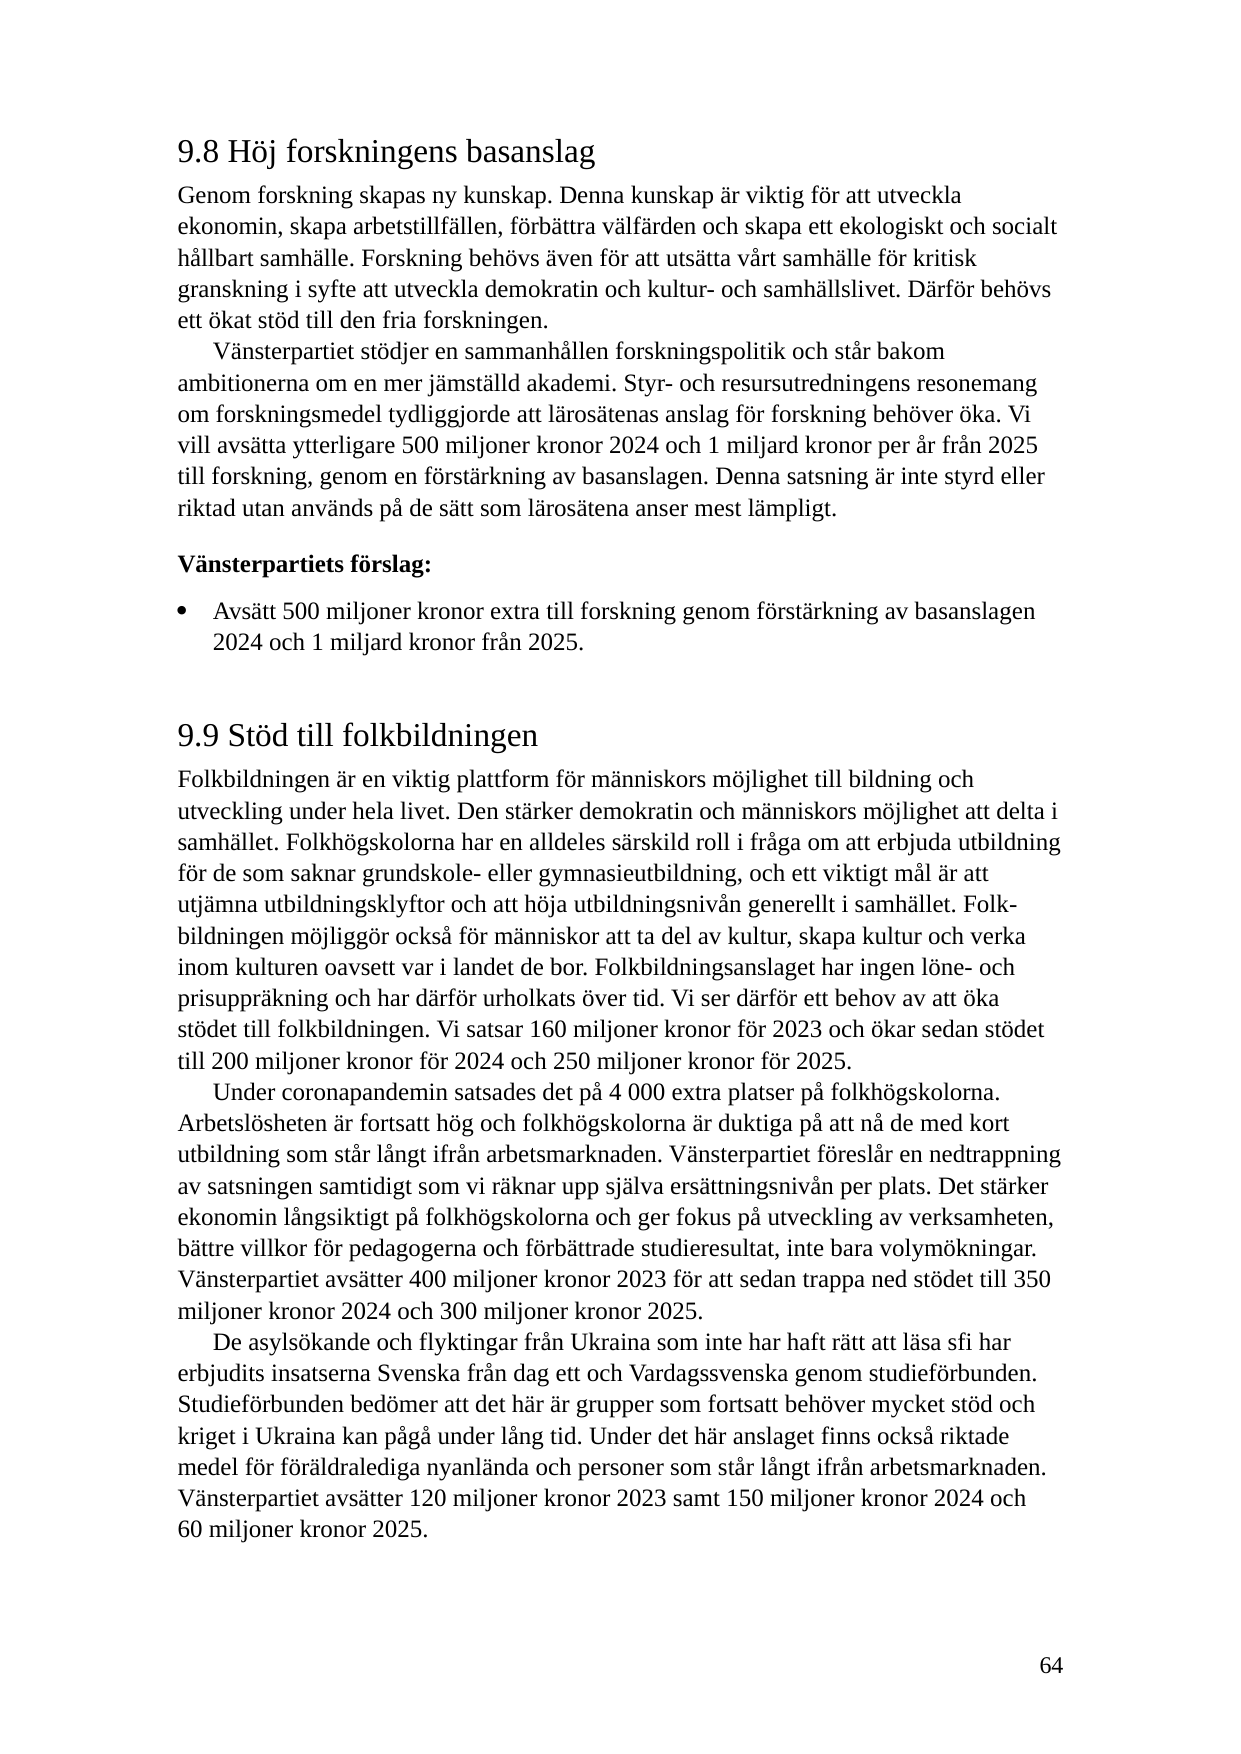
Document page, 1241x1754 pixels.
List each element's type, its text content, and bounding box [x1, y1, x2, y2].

text Vänsterpartiet stödjer en sammanhållen forskningspolitik och står bakom ambitionerna om en mer jämställd akademi. Styr- och resursutredningens resonemang om forskningsmedel tydliggjorde att lärosätenas anslag för forskning behöver öka. Vi vill avsätta ytterligare 500 miljoner kronor 2024 och 1 miljard kronor per år från 2025 till forskning, genom en förstärkning av basanslagen. Denna satsning är inte styrd eller riktad utan används på de sätt som lärosätena anser mest lämpligt. [177, 334, 1063, 521]
text Vänsterpartiets förslag: [177, 546, 1063, 578]
text Genom forskning skapas ny kunskap. Denna kunskap är viktig för att utveckla ekonomin, skapa arbetstillfällen, förbättra välfärden och skapa ett ekologiskt och socialt hållbart samhälle. Forskning behövs även för att utsätta vårt samhälle för kritisk granskning i syfte att utveckla demokratin och kultur- och samhällslivet. Därför behövs ett ökat stöd till den fria forskningen. [177, 178, 1063, 334]
text Under coronapandemin satsades det på 4 000 extra platser på folkhögskolorna. Arbetslösheten är fortsatt hög och folkhögskolorna är duktiga på att nå de med kort utbildning som står långt ifrån arbetsmarknaden. Vänsterpartiet föreslår en nedtrappning av satsningen samtidigt som vi räknar upp själva ersättningsnivån per plats. Det stärker ekonomin långsiktigt på folkhögskolorna och ger fokus på utveckling av verksamheten, bättre villkor för pedagogerna och förbättrade studieresultat, inte bara volymökningar. Vänsterpartiet avsätter 400 miljoner kronor 2023 för att sedan trappa ned stödet till 350 miljoner kronor 2024 och 300 miljoner kronor 2025. [177, 1074, 1063, 1324]
text Folkbildningen är en viktig plattform för människors möjlighet till bildning och utveckling under hela livet. Den stärker demokratin och människors möjlighet att delta i samhället. Folkhögskolorna har en alldeles särskild roll i fråga om att erbjuda utbildning för de som saknar grundskole- eller gymnasieutbildning, och ett viktigt mål är att utjämna utbildningsklyftor och att höja utbildningsnivån generellt i samhället. Folkbildningen möjliggör också för människor att ta del av kultur, skapa kultur och verka inom kulturen oavsett var i landet de bor. Folkbildningsanslaget har ingen löne- och prisuppräkning och har därför urholkats över tid. Vi ser därför ett behov av att öka stödet till folkbildningen. Vi satsar 160 miljoner kronor för 2023 och ökar sedan stödet till 200 miljoner kronor för 2024 och 250 miljoner kronor för 2025. [177, 762, 1063, 1074]
list Avsätt 500 miljoner kronor extra till forskning genom förstärkning av basanslagen 2024 och 1 miljard kronor från 2025. [177, 593, 1063, 656]
text Höj forskningens basanslag [177, 134, 1063, 169]
text De asylsökande och flyktingar från Ukraina som inte har haft rätt att läsa sfi har erbjudits insatserna Svenska från dag ett och Vardagssvenska genom studieförbunden. Studieförbunden bedömer att det här är grupper som fortsatt behöver mycket stöd och kriget i Ukraina kan pågå under lång tid. Under det här anslaget finns också riktade medel för föräldralediga nyanlända och personer som står långt ifrån arbetsmarknaden. Vänsterpartiet avsätter 120 miljoner kronor 2023 samt 150 miljoner kronor 2024 och 60 miljoner kronor 2025. [177, 1324, 1063, 1543]
text Stöd till folkbildningen [177, 718, 1063, 754]
